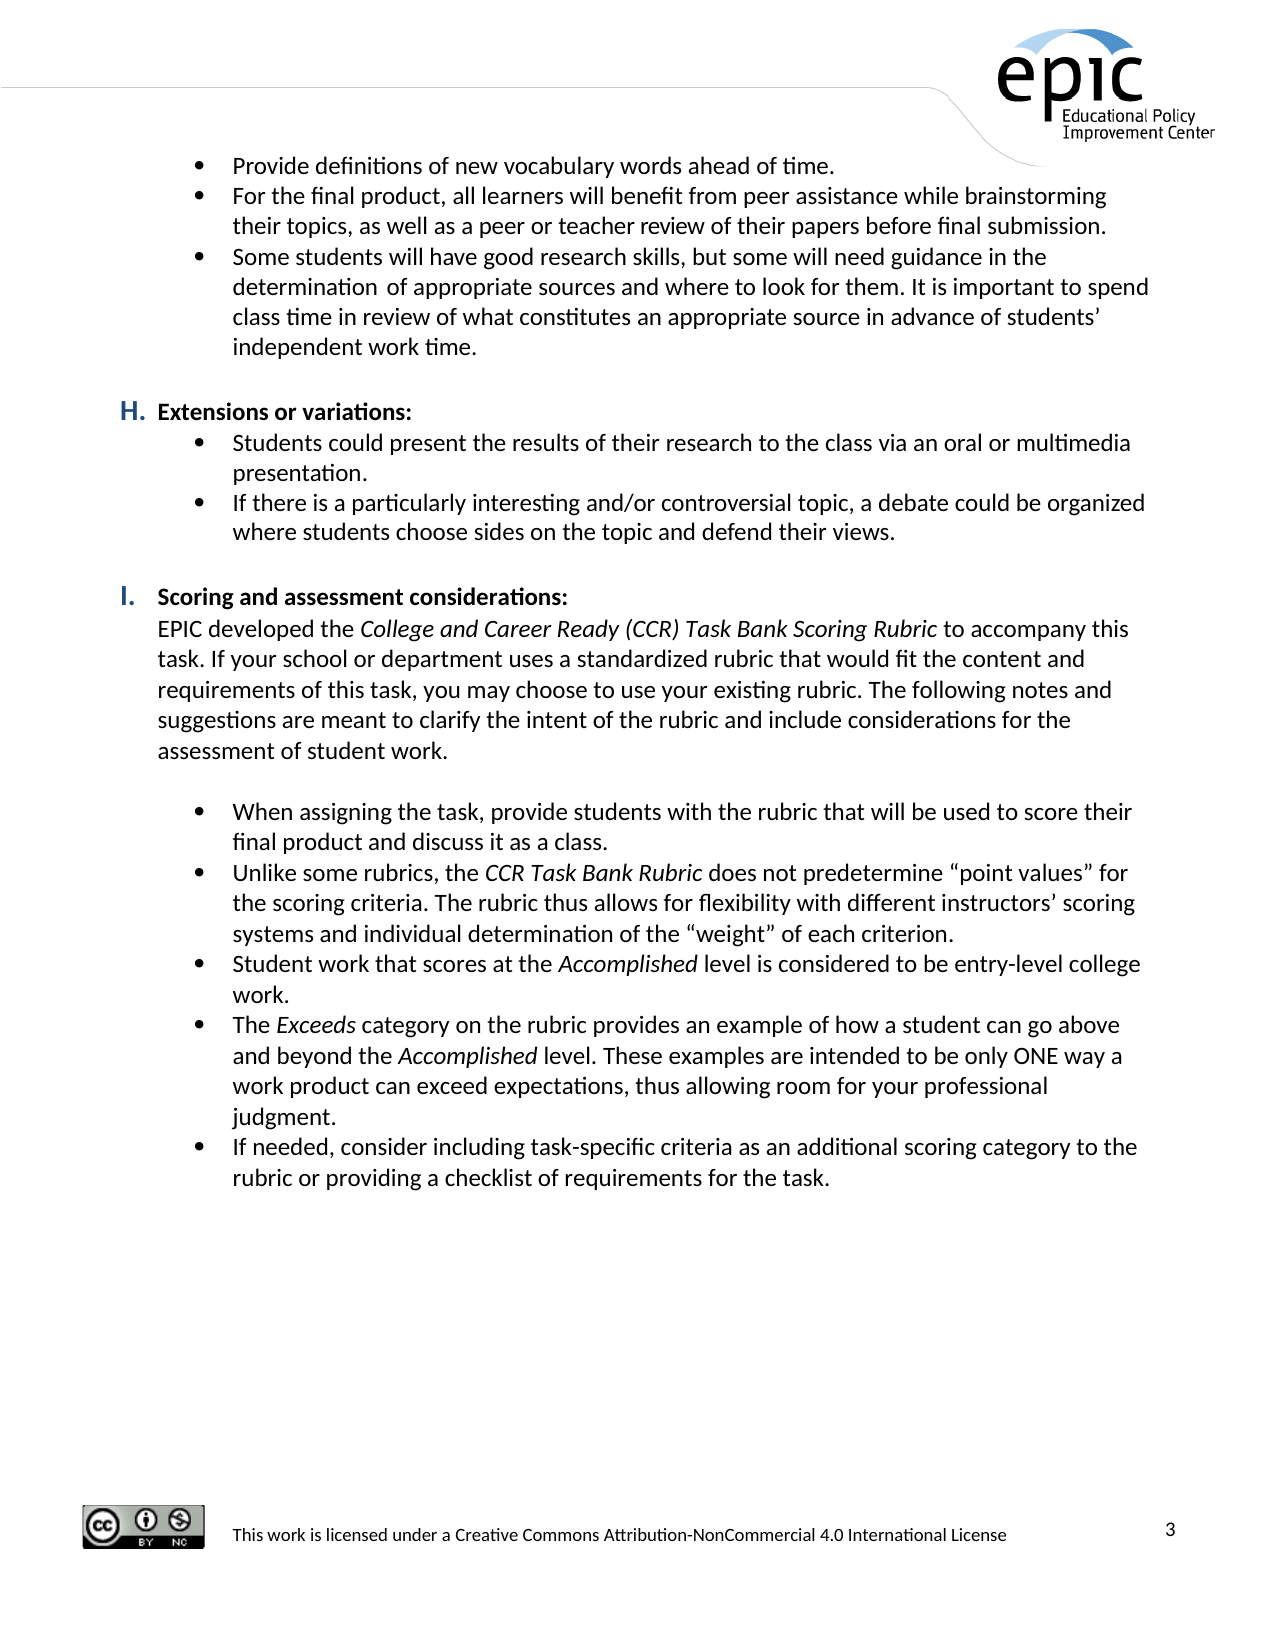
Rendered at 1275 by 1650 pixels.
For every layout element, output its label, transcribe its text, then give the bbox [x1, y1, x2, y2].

list Some students will have good research skills, but some will need guidance in the determination of appropriate sources and where to look for them. It is important to spend class time in review of what constitutes an appropriate source in advance of students’ independent work time. [195, 241, 1155, 362]
list Provide definitions of new vocabulary words ahead of time. [195, 150, 1155, 180]
list If there is a particularly interesting and/or controversial topic, a debate could be organized where students choose sides on the topic and defend their views. [195, 487, 1155, 547]
list The Exceeds category on the rubric provides an example of how a student can go above and beyond the Accomplished level. These examples are intended to be only ONE way a work product can exceed expectations, thus allowing room for your professional judgment. [195, 1009, 1155, 1132]
list Students could present the results of their research to the class via an oral or multimedia presentation. [195, 428, 1155, 487]
picture [0, 28, 1271, 166]
list When assigning the task, provide students with the rubric that will be used to score their final product and discuss it as a class. [195, 796, 1155, 857]
list For the final product, all learners will benefit from peer assistance while brainstorming their topics, as well as a peer or teacher review of their papers before final submission. [195, 180, 1155, 241]
list Scoring and assessment considerations: [120, 577, 1155, 613]
list Extensions or variations: [120, 392, 1155, 428]
list Unlike some rubrics, the CCR Task Bank Rubric does not predetermine “point values” for the scoring criteria. The rubric thus allows for flexibility with different instructors’ scoring systems and individual determination of the “weight” of each criterion. [195, 857, 1155, 948]
picture [82, 1505, 205, 1549]
text EPIC developed the College and Career Ready (CCR) Task Bank Scoring Rubric to accompany this task. If your school or department uses a standardized rubric that would fit the content and requirements of this task, you may choose to use your existing rubric. The following notes and suggestions are meant to clarify the intent of the rubric and include considerations for the assessment of student work. [157, 613, 1155, 765]
list Student work that scores at the Accomplished level is considered to be entry-level college work. [195, 948, 1155, 1009]
list If needed, consider including task-specific criteria as an additional scoring category to the rubric or providing a checklist of requirements for the task. [195, 1132, 1155, 1193]
